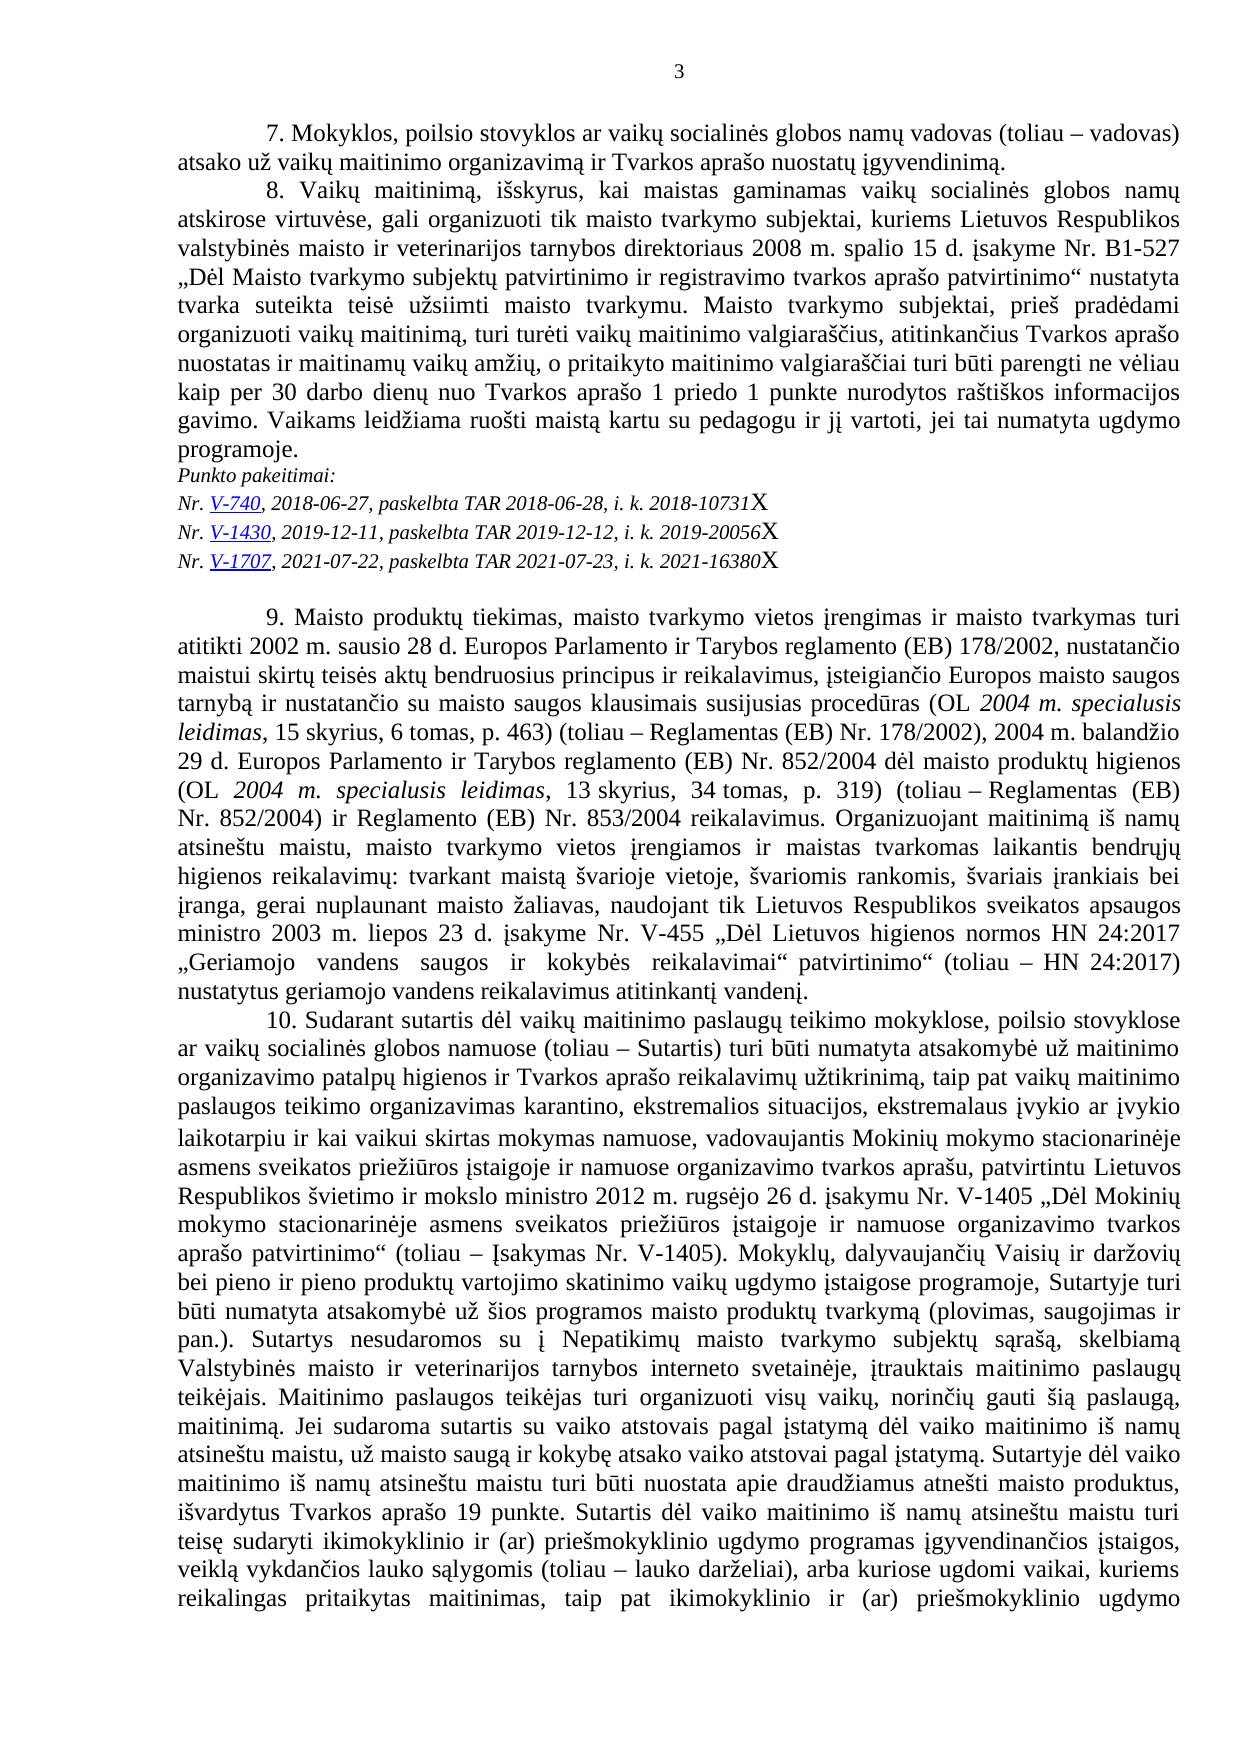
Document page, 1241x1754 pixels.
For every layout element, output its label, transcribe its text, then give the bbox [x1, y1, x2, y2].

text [177, 1005, 1181, 1612]
text 7. Mokyklos, poilsio stovyklos ar vaikų socialinės globos namų vadovas (toliau – vadovas) atsako už vaikų maitinimo organizavimą ir Tvarkos aprašo nuostatų įgyvendinimą. [177, 118, 1181, 176]
text 9. Maisto produktų tiekimas, maisto tvarkymo vietos įrengimas ir maisto tvarkymas turi atitikti 2002 m. sausio 28 d. Europos Parlamento ir Tarybos reglamento (EB) 178/2002, nustatančio maistui skirtų teisės aktų bendruosius principus ir reikalavimus, įsteigiančio Europos maisto saugos tarnybą ir nustatančio su maisto saugos klausimais susijusias procedūras (OL 2004 m. specialusis leidimas, 15 skyrius, 6 tomas, p. 463) (toliau ‒ Reglamentas (EB) Nr. 178/2002), 2004 m. balandžio 29 d. Europos Parlamento ir Tarybos reglamento (EB) Nr. 852/2004 dėl maisto produktų higienos (OL 2004 m. specialusis leidimas, 13 skyrius, 34 tomas, p. 319) (toliau ‒ Reglamentas (EB) Nr. 852/2004) ir Reglamento (EB) Nr. 853/2004 reikalavimus. Organizuojant maitinimą iš namų atsineštu maistu, maisto tvarkymo vietos įrengiamos ir maistas tvarkomas laikantis bendrųjų higienos reikalavimų: tvarkant maistą švarioje vietoje, švariomis rankomis, švariais įrankiais bei įranga, gerai nuplaunant maisto žaliavas, naudojant tik Lietuvos Respublikos sveikatos apsaugos ministro 2003 m. liepos 23 d. įsakyme Nr. V-455 „Dėl Lietuvos higienos normos HN 24:2017 „Geriamojo vandens saugos ir kokybės reikalavimai“ patvirtinimo“ (toliau ‒ HN 24:2017) nustatytus geriamojo vandens reikalavimus atitinkantį vandenį. [177, 602, 1181, 1005]
text 8. Vaikų maitinimą, išskyrus, kai maistas gaminamas vaikų socialinės globos namų atskirose virtuvėse, gali organizuoti tik maisto tvarkymo subjektai, kuriems Lietuvos Respublikos valstybinės maisto ir veterinarijos tarnybos direktoriaus 2008 m. spalio 15 d. įsakyme Nr. B1-527 „Dėl Maisto tvarkymo subjektų patvirtinimo ir registravimo tvarkos aprašo patvirtinimo“ nustatyta tvarka suteikta teisė užsiimti maisto tvarkymu. Maisto tvarkymo subjektai, prieš pradėdami organizuoti vaikų maitinimą, turi turėti vaikų maitinimo valgiaraščius, atitinkančius Tvarkos aprašo nuostatas ir maitinamų vaikų amžių, o pritaikyto maitinimo valgiaraščiai turi būti parengti ne vėliau kaip per 30 darbo dienų nuo Tvarkos aprašo 1 priedo 1 punkte nurodytos raštiškos informacijos gavimo. Vaikams leidžiama ruošti maistą kartu su pedagogu ir jį vartoti, jei tai numatyta ugdymo programoje. [177, 176, 1181, 463]
